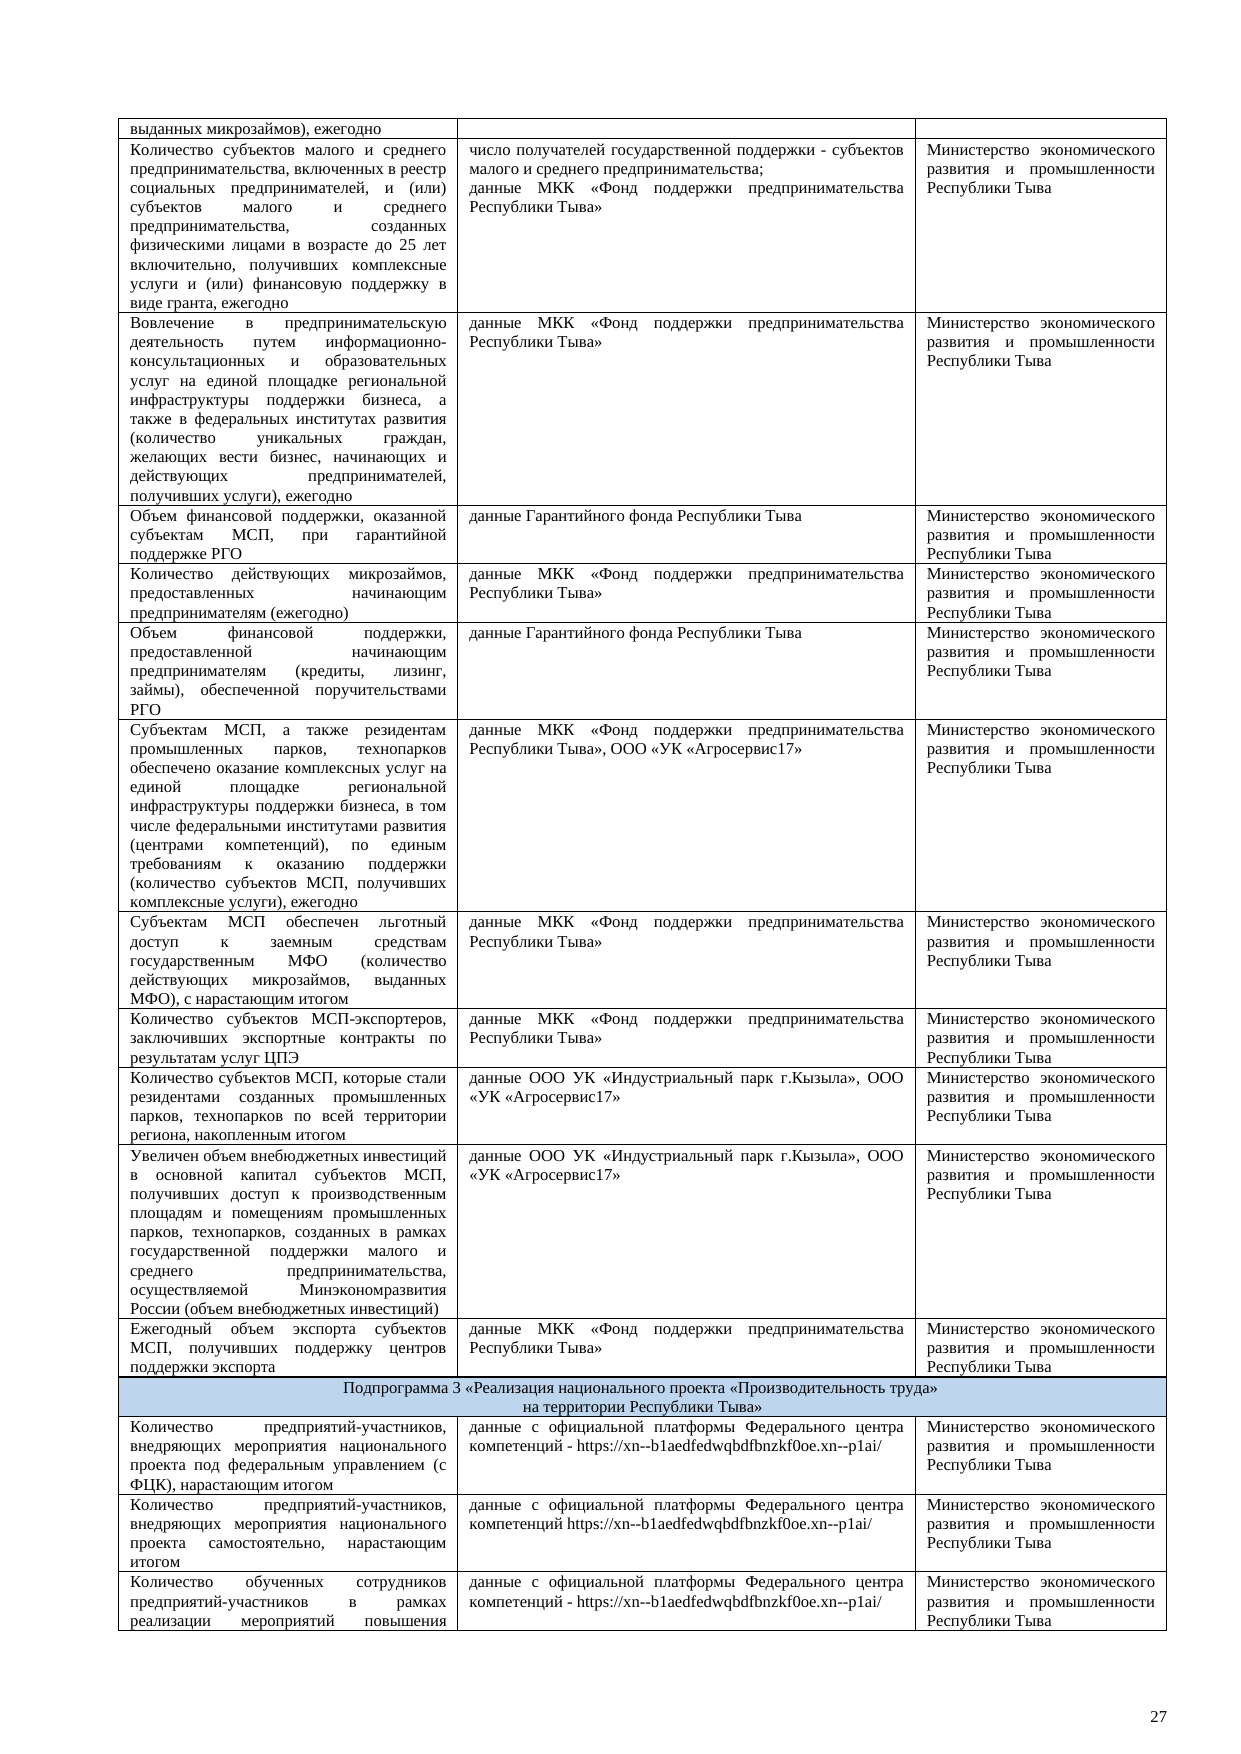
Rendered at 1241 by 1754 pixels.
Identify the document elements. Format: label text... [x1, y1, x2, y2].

table_cell данные МКК «Фонд поддержки предпринимательства Республики Тыва», ООО «УК «Агросервис17» [458, 720, 915, 911]
table_cell Министерство экономического развития и промышленности Республики Тыва [916, 1068, 1166, 1144]
table_cell Министерство экономического развития и промышленности Республики Тыва [916, 1319, 1166, 1376]
table_cell Субъектам МСП обеспечен льготный доступ к заемным средствам государственным МФО (количество действующих микрозаймов, выданных МФО), с нарастающим итогом [119, 912, 457, 1008]
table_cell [458, 1572, 915, 1630]
table_cell Подпрограмма 3 «Реализация национального проекта «Производительность труда» на территории Республики Тыва» [119, 1378, 1166, 1416]
table_cell Увеличен объем внебюджетных инвестиций в основной капитал субъектов МСП, получивших доступ к производственным площадям и помещениям промышленных парков, технопарков, созданных в рамках государственной поддержки малого и среднего предпринимательства, осуществляемой Минэкономразвития России (объем внебюджетных инвестиций) [119, 1145, 457, 1318]
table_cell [916, 119, 1166, 138]
table_cell данные Гарантийного фонда Республики Тыва [458, 623, 915, 718]
table_cell Министерство экономического развития и промышленности Республики Тыва [916, 720, 1166, 911]
table_cell данные с официальной платформы Федерального центра компетенций https://xn--b1aedfedwqbdfbnzkf0oe.xn--p1ai/ [458, 1495, 915, 1571]
table_cell число получателей государственной поддержки - субъектов малого и среднего предпринимательства; данные МКК «Фонд поддержки предпринимательства Республики Тыва» [458, 139, 915, 312]
table_cell Министерство экономического развития и промышленности Республики Тыва [916, 912, 1166, 1008]
table_cell Количество предприятий-участников, внедряющих мероприятия национального проекта самостоятельно, нарастающим итогом [119, 1495, 457, 1571]
table_cell данные МКК «Фонд поддержки предпринимательства Республики Тыва» [458, 564, 915, 622]
table_cell Министерство экономического развития и промышленности Республики Тыва [916, 1495, 1166, 1571]
table_cell Министерство экономического развития и промышленности Республики Тыва [916, 564, 1166, 622]
table_cell данные МКК «Фонд поддержки предпринимательства Республики Тыва» [458, 1319, 915, 1376]
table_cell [119, 1572, 457, 1630]
table_cell данные ООО УК «Индустриальный парк г.Кызыла», ООО «УК «Агросервис17» [458, 1068, 915, 1144]
table_cell данные Гарантийного фонда Республики Тыва [458, 506, 915, 563]
table_cell Субъектам МСП, а также резидентам промышленных парков, технопарков обеспечено оказание комплексных услуг на единой площадке региональной инфраструктуры поддержки бизнеса, в том числе федеральными институтами развития (центрами компетенций), по единым требованиям к оказанию поддержки (количество субъектов МСП, получивших комплексные услуги), ежегодно [119, 720, 457, 911]
table_cell данные ООО УК «Индустриальный парк г.Кызыла», ООО «УК «Агросервис17» [458, 1145, 915, 1318]
table_cell Количество предприятий-участников, внедряющих мероприятия национального проекта под федеральным управлением (с ФЦК), нарастающим итогом [119, 1417, 457, 1493]
table_cell Объем финансовой поддержки, оказанной субъектам МСП, при гарантийной поддержке РГО [119, 506, 457, 563]
table_cell Количество субъектов малого и среднего предпринимательства, включенных в реестр социальных предпринимателей, и (или) субъектов малого и среднего предпринимательства, созданных физическими лицами в возрасте до 25 лет включительно, получивших комплексные услуги и (или) финансовую поддержку в виде гранта, ежегодно [119, 139, 457, 312]
table_cell Объем финансовой поддержки, предоставленной начинающим предпринимателям (кредиты, лизинг, займы), обеспеченной поручительствами РГО [119, 623, 457, 718]
table_cell Министерство экономического развития и промышленности Республики Тыва [916, 623, 1166, 718]
table_cell данные МКК «Фонд поддержки предпринимательства Республики Тыва» [458, 313, 915, 504]
table_cell Министерство экономического развития и промышленности Республики Тыва [916, 1417, 1166, 1493]
table_cell Министерство экономического развития и промышленности Республики Тыва [916, 1145, 1166, 1318]
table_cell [458, 119, 915, 138]
table_cell Ежегодный объем экспорта субъектов МСП, получивших поддержку центров поддержки экспорта [119, 1319, 457, 1376]
table_cell данные МКК «Фонд поддержки предпринимательства Республики Тыва» [458, 1009, 915, 1067]
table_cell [916, 139, 1166, 312]
table_cell Министерство экономического развития и промышленности Республики Тыва [916, 506, 1166, 563]
table_cell данные с официальной платформы Федерального центра компетенций - https://xn--b1aedfedwqbdfbnzkf0oe.xn--p1ai/ [458, 1417, 915, 1493]
table_cell данные МКК «Фонд поддержки предпринимательства Республики Тыва» [458, 912, 915, 1008]
table_cell Министерство экономического развития и промышленности Республики Тыва [916, 1009, 1166, 1067]
table_cell Количество субъектов МСП-экспортеров, заключивших экспортные контракты по результатам услуг ЦПЭ [119, 1009, 457, 1067]
table_cell Количество субъектов МСП, которые стали резидентами созданных промышленных парков, технопарков по всей территории региона, накопленным итогом [119, 1068, 457, 1144]
table_cell Количество действующих микрозаймов, предоставленных начинающим предпринимателям (ежегодно) [119, 564, 457, 622]
table_cell Вовлечение в предпринимательскую деятельность путем информационно-консультационных и образовательных услуг на единой площадке региональной инфраструктуры поддержки бизнеса, а также в федеральных институтах развития (количество уникальных граждан, желающих вести бизнес, начинающих и действующих предпринимателей, получивших услуги), ежегодно [119, 313, 457, 504]
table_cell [916, 1572, 1166, 1630]
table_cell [119, 119, 457, 138]
table_cell Министерство экономического развития и промышленности Республики Тыва [916, 313, 1166, 504]
